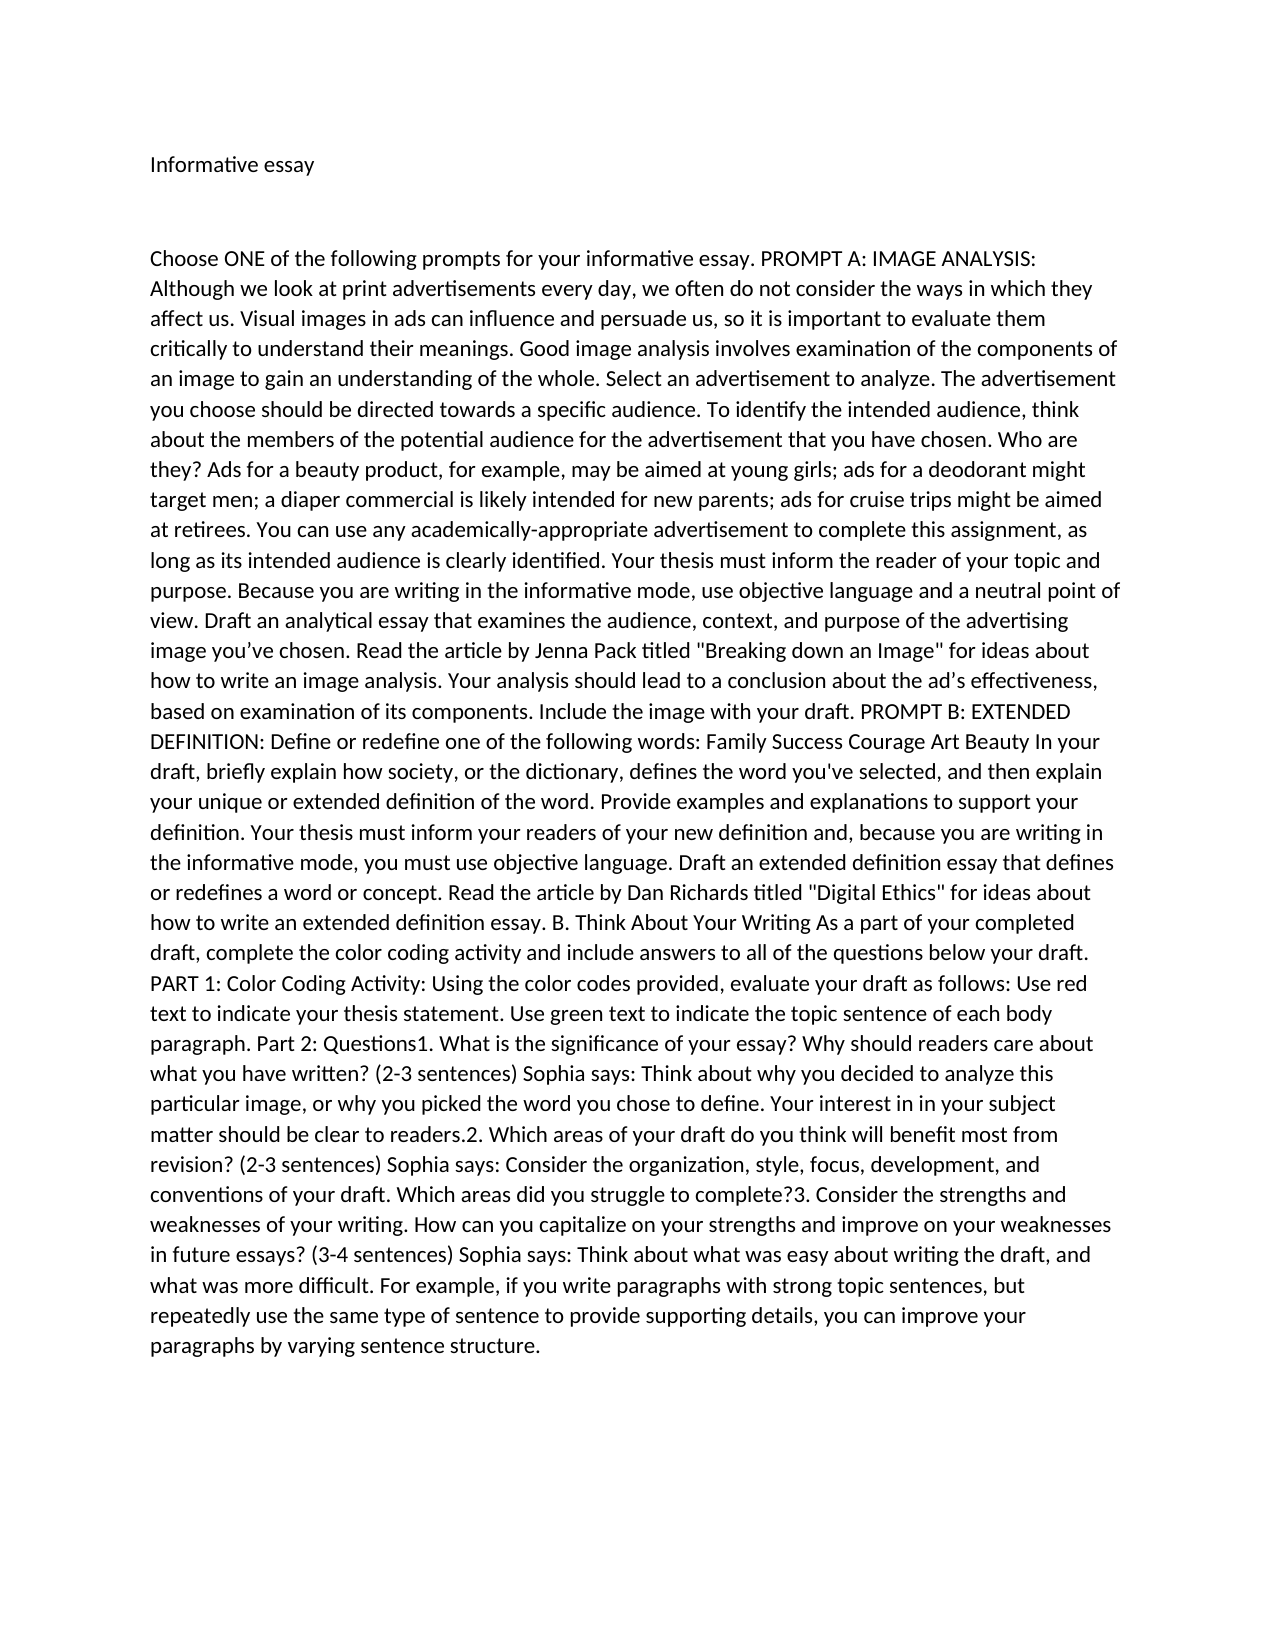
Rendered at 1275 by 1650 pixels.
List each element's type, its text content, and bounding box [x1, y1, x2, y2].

text Informative essay [150, 150, 1125, 178]
text Choose ONE of the following prompts for your informative essay. PROMPT A: IMAGE ANALYSIS: Although we look at print advertisements every day, we often do not consider the ways in which they affect us. Visual images in ads can influence and persuade us, so it is important to evaluate them critically to understand their meanings. Good image analysis involves examination of the components of an image to gain an understanding of the whole. Select an advertisement to analyze. The advertisement you choose should be directed towards a specific audience. To identify the intended audience, think about the members of the potential audience for the advertisement that you have chosen. Who are they? Ads for a beauty product, for example, may be aimed at young girls; ads for a deodorant might target men; a diaper commercial is likely intended for new parents; ads for cruise trips might be aimed at retirees. You can use any academically-appropriate advertisement to complete this assignment, as long as its intended audience is clearly identified. Your thesis must inform the reader of your topic and purpose. Because you are writing in the informative mode, use objective language and a neutral point of view. Draft an analytical essay that examines the audience, context, and purpose of the advertising image you’ve chosen. Read the article by Jenna Pack titled "Breaking down an Image" for ideas about how to write an image analysis. Your analysis should lead to a conclusion about the ad’s effectiveness, based on examination of its components. Include the image with your draft. PROMPT B: EXTENDED DEFINITION: Define or redefine one of the following words: Family Success Courage Art Beauty In your draft, briefly explain how society, or the dictionary, defines the word you've selected, and then explain your unique or extended definition of the word. Provide examples and explanations to support your definition. Your thesis must inform your readers of your new definition and, because you are writing in the informative mode, you must use objective language. Draft an extended definition essay that defines or redefines a word or concept. Read the article by Dan Richards titled "Digital Ethics" for ideas about how to write an extended definition essay. B. Think About Your Writing As a part of your completed draft, complete the color coding activity and include answers to all of the questions below your draft. PART 1: Color Coding Activity: Using the color codes provided, evaluate your draft as follows: Use red text to indicate your thesis statement. Use green text to indicate the topic sentence of each body paragraph. Part 2: Questions1. What is the significance of your essay? Why should readers care about what you have written? (2-3 sentences) Sophia says: Think about why you decided to analyze this particular image, or why you picked the word you chose to define. Your interest in in your subject matter should be clear to readers.2. Which areas of your draft do you think will benefit most from revision? (2-3 sentences) Sophia says: Consider the organization, style, focus, development, and conventions of your draft. Which areas did you struggle to complete?3. Consider the strengths and weaknesses of your writing. How can you capitalize on your strengths and improve on your weaknesses in future essays? (3-4 sentences) Sophia says: Think about what was easy about writing the draft, and what was more difficult. For example, if you write paragraphs with strong topic sentences, but repeatedly use the same type of sentence to provide supporting details, you can improve your paragraphs by varying sentence structure. [150, 244, 1125, 1359]
